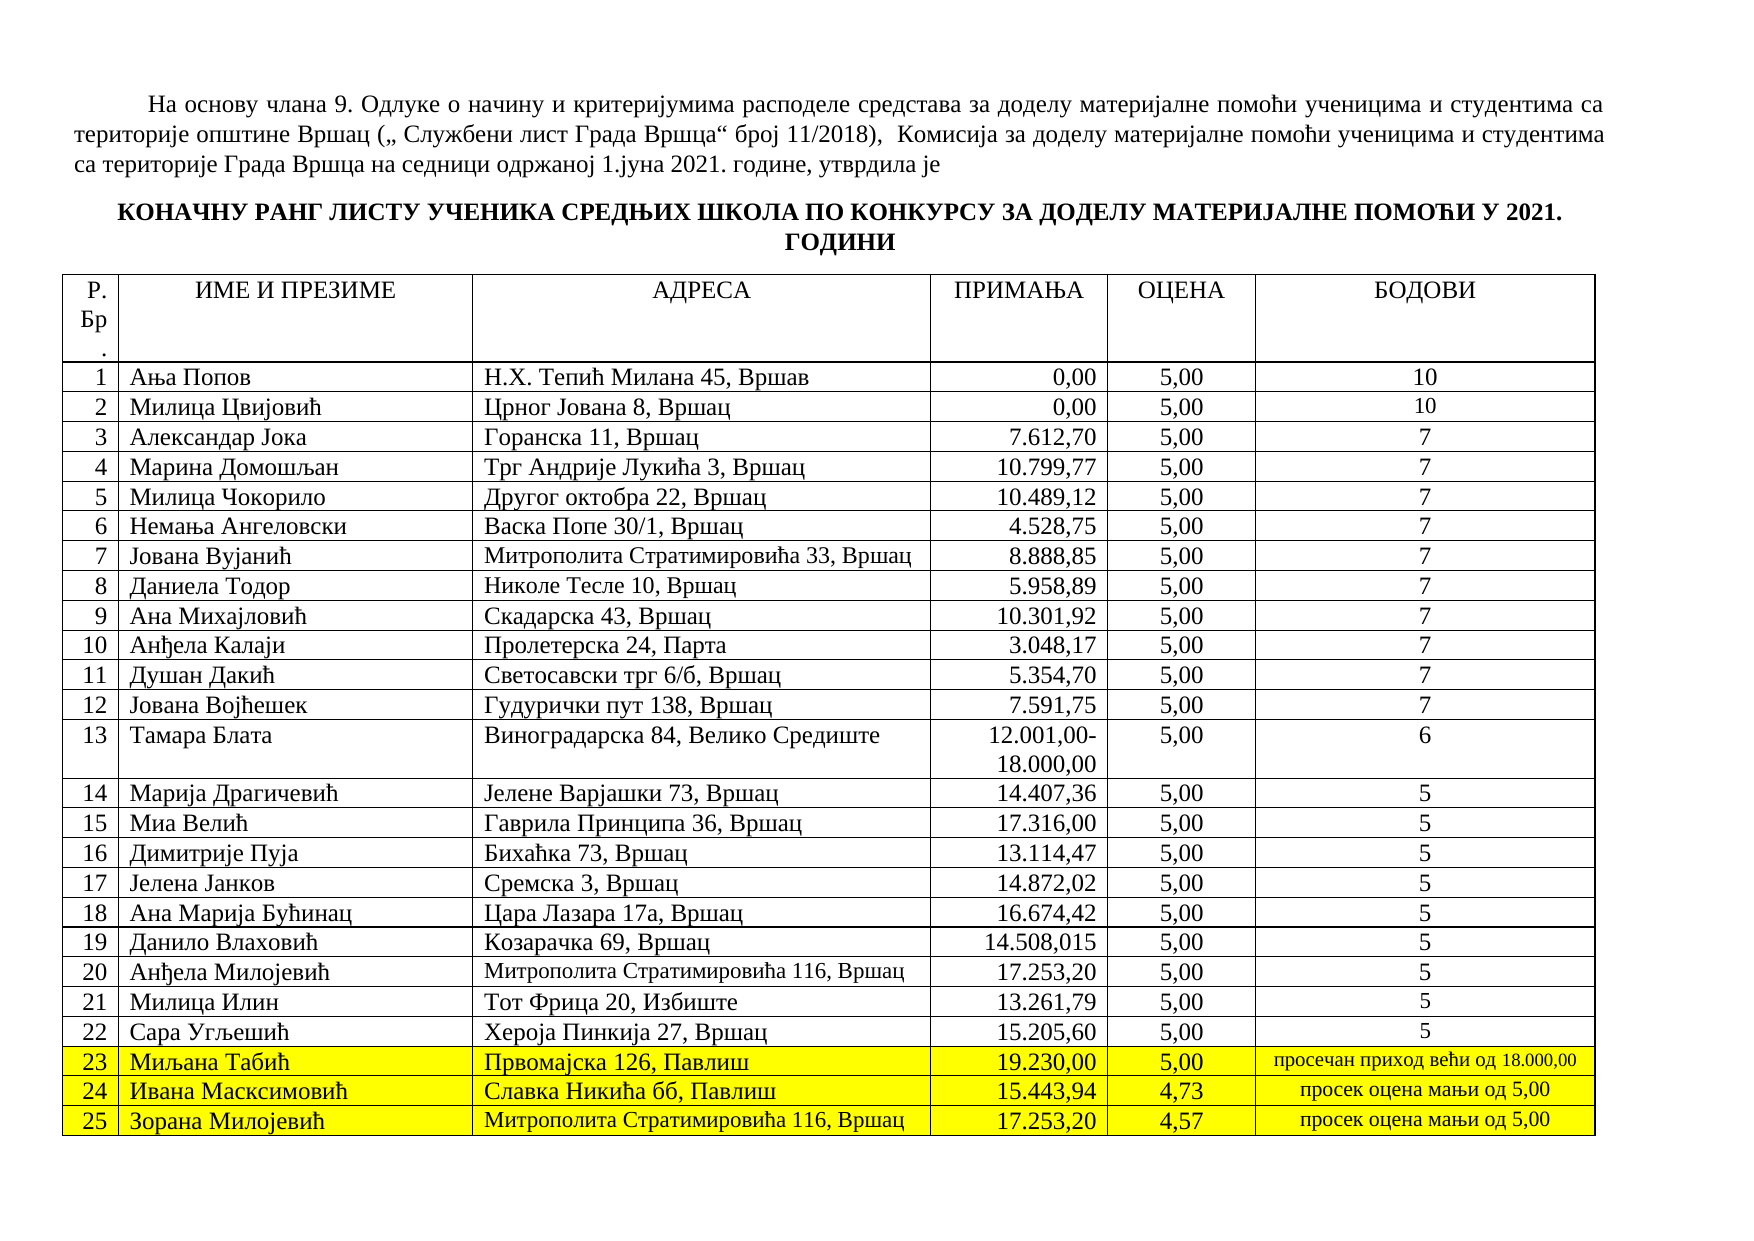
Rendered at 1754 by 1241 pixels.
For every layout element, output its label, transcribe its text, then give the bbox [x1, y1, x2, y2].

table_cell 17.253,20 [931, 1106, 1107, 1135]
table_cell 7 [1256, 690, 1594, 719]
table_cell Славка Никића бб, Павлиш [473, 1076, 930, 1105]
table_cell Хероја Пинкија 27, Вршац [473, 1017, 930, 1046]
table_cell 5,00 [1108, 571, 1255, 600]
table_cell 10.489,12 [931, 482, 1107, 510]
table_cell Виноградарска 84, Велико Средиште [473, 720, 930, 777]
table_cell 24 [63, 1076, 118, 1105]
table_header БОДОВИ [1256, 275, 1594, 361]
table_cell 21 [63, 987, 118, 1016]
table_cell Горанска 11, Вршац [473, 422, 930, 451]
table_cell Марија Драгичевић [119, 779, 472, 807]
table_cell Црног Јована 8, Вршац [473, 392, 930, 421]
table_cell Другог октобра 22, Вршац [473, 482, 930, 510]
table_cell Даниела Тодор [119, 571, 472, 600]
table_cell Васка Попе 30/1, Вршац [473, 511, 930, 540]
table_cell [1256, 1106, 1594, 1135]
table_cell 1 [63, 363, 118, 391]
table_cell 17.253,20 [931, 957, 1107, 986]
table_cell Милица Илин [119, 987, 472, 1016]
table_cell 9 [63, 601, 118, 629]
table_cell Јована Вујанић [119, 541, 472, 570]
table_cell Миа Велић [119, 808, 472, 837]
table_cell 14.508,015 [931, 928, 1107, 956]
table_cell 4 [63, 452, 118, 481]
table_cell 0,00 [931, 363, 1107, 391]
table_cell 13 [63, 720, 118, 777]
table_cell Скадарска 43, Вршац [473, 601, 930, 629]
table_cell Јелене Варјашки 73, Вршац [473, 779, 930, 807]
table_header ПРИМАЊА [931, 275, 1107, 361]
table_cell 15 [63, 808, 118, 837]
table_cell Душан Дакић [119, 660, 472, 689]
table_cell 5 [1256, 868, 1594, 897]
table_cell 7 [1256, 601, 1594, 629]
table_cell 5,00 [1108, 987, 1255, 1016]
table_cell 14.872,02 [931, 868, 1107, 897]
table_cell Гудурички пут 138, Вршац [473, 690, 930, 719]
table_cell 5,00 [1108, 779, 1255, 807]
table_cell 5,00 [1108, 690, 1255, 719]
table_cell 7 [1256, 541, 1594, 570]
table_cell 10 [1256, 392, 1594, 421]
table_cell 7 [1256, 452, 1594, 481]
table_cell просечан приход већи од 18.000,00 [1256, 1047, 1594, 1075]
table_cell 15.443,94 [931, 1076, 1107, 1105]
table_cell 5,00 [1108, 1047, 1255, 1075]
table_cell 25 [63, 1106, 118, 1135]
table_cell Митрополита Стратимировића 33, Вршац [473, 541, 930, 570]
table_cell Светосавски трг 6/б, Вршац [473, 660, 930, 689]
text На основу члана 9. Одлуке о начину и критеријумима расподеле средстава за доделу материјалне помоћи ученицима и студентима са територије општине Вршац („ Службени лист Града Вршца“ број 11/2018), Комисија за доделу материјалне помоћи ученицима и студентима са територије Града Вршца на седници одржаној 1.јуна 2021. године, утврдила је [74, 89, 1606, 178]
table_cell 7 [1256, 571, 1594, 600]
table_cell Марина Домошљан [119, 452, 472, 481]
table_cell Првомајска 126, Павлиш [473, 1047, 930, 1075]
table_cell 5,00 [1108, 541, 1255, 570]
table_cell Данило Влаховић [119, 928, 472, 956]
table_cell Немања Ангеловски [119, 511, 472, 540]
table_cell Митрополита Стратимировића 116, Вршац [473, 957, 930, 986]
table_cell 16 [63, 838, 118, 867]
table_cell 5 [1256, 779, 1594, 807]
table_cell 17 [63, 868, 118, 897]
table_cell 12 [63, 690, 118, 719]
table_cell Бихаћка 73, Вршац [473, 838, 930, 867]
table_cell 5.354,70 [931, 660, 1107, 689]
table_cell просек оцена мањи од 5,00 [1256, 1076, 1594, 1105]
table_cell 5,00 [1108, 422, 1255, 451]
table_cell Трг Андрије Лукића 3, Вршац [473, 452, 930, 481]
table_cell 5,00 [1108, 363, 1255, 391]
table_cell 5,00 [1108, 511, 1255, 540]
table_cell 5,00 [1108, 808, 1255, 837]
table_cell 5 [1256, 898, 1594, 926]
table_cell 23 [63, 1047, 118, 1075]
table_cell 5,00 [1108, 1017, 1255, 1046]
table_cell Митрополита Стратимировића 116, Вршац [473, 1106, 930, 1135]
table_cell 14.407,36 [931, 779, 1107, 807]
table_cell 4,73 [1108, 1076, 1255, 1105]
table_cell 6 [63, 511, 118, 540]
table_cell 2 [63, 392, 118, 421]
table_cell Александар Јока [119, 422, 472, 451]
table_cell 7 [1256, 482, 1594, 510]
table_cell 5,00 [1108, 601, 1255, 629]
table_header ОЦЕНА [1108, 275, 1255, 361]
table_cell 7 [1256, 511, 1594, 540]
table_cell 5,00 [1108, 452, 1255, 481]
table_cell 5 [1256, 838, 1594, 867]
table_cell 7.612,70 [931, 422, 1107, 451]
table_cell 5,00 [1108, 720, 1255, 777]
table_cell 22 [63, 1017, 118, 1046]
table_cell 8.888,85 [931, 541, 1107, 570]
table_cell 7 [1256, 422, 1594, 451]
table_cell 5 [1256, 1017, 1594, 1046]
table_cell 15.205,60 [931, 1017, 1107, 1046]
table_cell Гаврила Принципа 36, Вршац [473, 808, 930, 837]
table_cell Козарачка 69, Вршац [473, 928, 930, 956]
table_cell Анђела Милојевић [119, 957, 472, 986]
table_cell 5,00 [1108, 482, 1255, 510]
table_cell 20 [63, 957, 118, 986]
table_cell Ања Попов [119, 363, 472, 391]
table_cell Димитрије Пуја [119, 838, 472, 867]
table_cell 6 [1256, 720, 1594, 777]
table_cell Сремска 3, Вршац [473, 868, 930, 897]
table_cell 5,00 [1108, 660, 1255, 689]
table_cell Николе Тесле 10, Вршац [473, 571, 930, 600]
table_cell 5 [1256, 928, 1594, 956]
table_cell 5 [1256, 808, 1594, 837]
table_cell Ана Михајловић [119, 601, 472, 629]
table_cell 7 [1256, 660, 1594, 689]
table_cell 4,57 [1108, 1106, 1255, 1135]
table_cell Анђела Калаји [119, 631, 472, 659]
table_cell 5,00 [1108, 631, 1255, 659]
table_cell 7.591,75 [931, 690, 1107, 719]
table_cell 10.301,92 [931, 601, 1107, 629]
table_cell 5 [1256, 987, 1594, 1016]
table_cell Ана Марија Бућинац [119, 898, 472, 926]
table_header АДРЕСА [473, 275, 930, 361]
table_cell 16.674,42 [931, 898, 1107, 926]
table_cell Јелена Јанков [119, 868, 472, 897]
table_cell 13.261,79 [931, 987, 1107, 1016]
table_cell 19 [63, 928, 118, 956]
table_cell Тамара Блата [119, 720, 472, 777]
table_header Р. Бр. [63, 275, 118, 361]
table_cell Миљана Табић [119, 1047, 472, 1075]
table_cell 11 [63, 660, 118, 689]
table_cell 5,00 [1108, 838, 1255, 867]
table_cell Тот Фрица 20, Избиште [473, 987, 930, 1016]
table_cell 4.528,75 [931, 511, 1107, 540]
text КОНАЧНУ РАНГ ЛИСТУ УЧЕНИКА СРЕДЊИХ ШКОЛА ПО КОНКУРСУ ЗА ДОДЕЛУ МАТЕРИЈАЛНЕ ПОМОЋИ У 2021. ГОДИНИ [74, 197, 1606, 256]
table_cell 17.316,00 [931, 808, 1107, 837]
table_cell 5,00 [1108, 868, 1255, 897]
table_cell Пролетерска 24, Парта [473, 631, 930, 659]
table_cell 5.958,89 [931, 571, 1107, 600]
table_cell Милица Цвијовић [119, 392, 472, 421]
table_cell 5,00 [1108, 928, 1255, 956]
table_cell 5,00 [1108, 957, 1255, 986]
table_cell Милица Чокорило [119, 482, 472, 510]
table_cell Сара Угљешић [119, 1017, 472, 1046]
table_cell 5,00 [1108, 898, 1255, 926]
table_cell 3.048,17 [931, 631, 1107, 659]
table_cell 10.799,77 [931, 452, 1107, 481]
table_header ИМЕ И ПРЕЗИМЕ [119, 275, 472, 361]
table_cell Ивана Масксимовић [119, 1076, 472, 1105]
table_cell 5,00 [1108, 392, 1255, 421]
table_cell Н.Х. Тепић Милана 45, Вршав [473, 363, 930, 391]
table_cell 18 [63, 898, 118, 926]
table_cell 12.001,00-18.000,00 [931, 720, 1107, 777]
table_cell 10 [63, 631, 118, 659]
table_cell 3 [63, 422, 118, 451]
table_cell 5 [1256, 957, 1594, 986]
table_cell 19.230,00 [931, 1047, 1107, 1075]
table_cell 8 [63, 571, 118, 600]
table_cell 7 [63, 541, 118, 570]
table_cell 5 [63, 482, 118, 510]
table_cell 14 [63, 779, 118, 807]
table_cell 0,00 [931, 392, 1107, 421]
table_cell Цара Лазара 17а, Вршац [473, 898, 930, 926]
table_cell 10 [1256, 363, 1594, 391]
table_cell 13.114,47 [931, 838, 1107, 867]
table_cell Зорана Милојевић [119, 1106, 472, 1135]
table_cell 7 [1256, 631, 1594, 659]
table_cell Јована Војћешек [119, 690, 472, 719]
